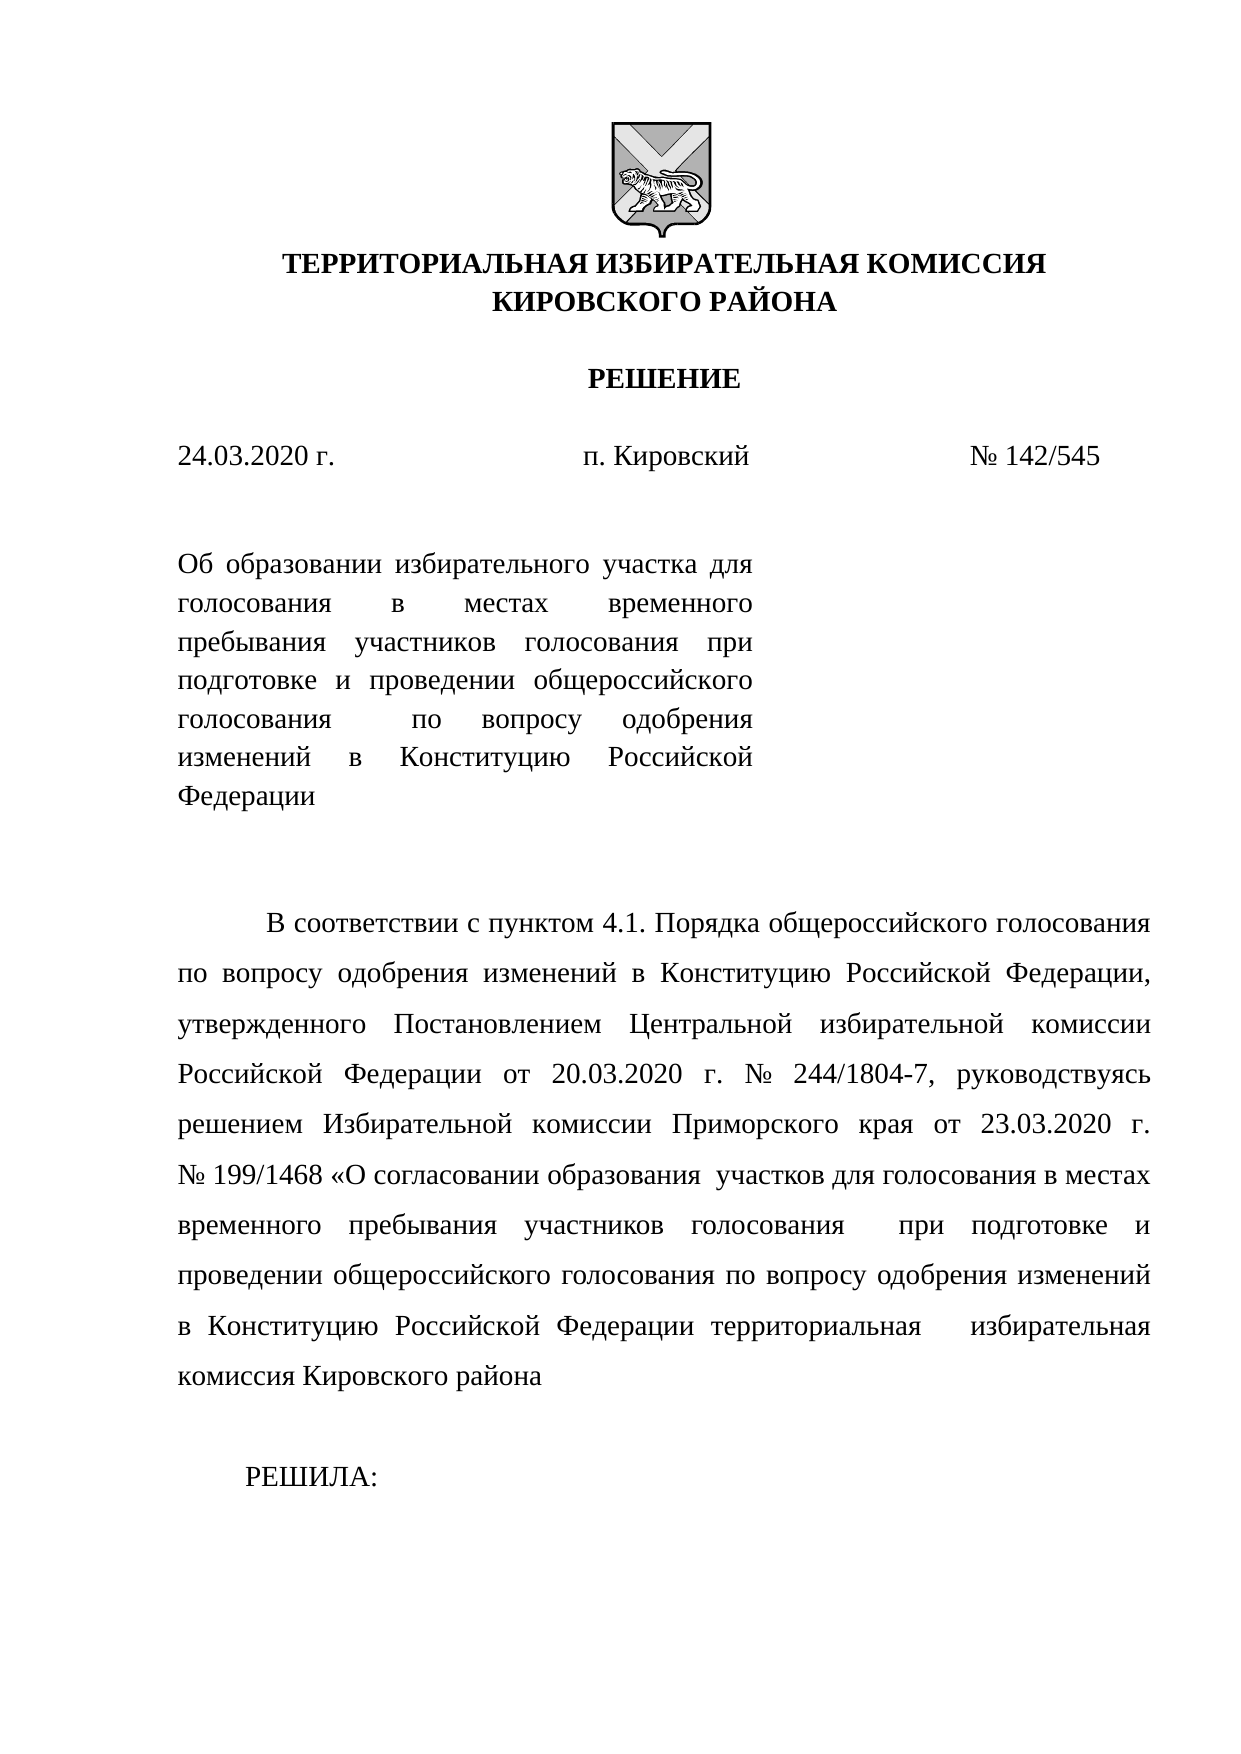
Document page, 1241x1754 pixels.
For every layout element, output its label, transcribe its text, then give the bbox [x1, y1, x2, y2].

text РЕШИЛА: [177, 1459, 1152, 1492]
text РЕШЕНИЕ [177, 361, 1152, 395]
table_header 24.03.2020 г. [166, 439, 509, 476]
text ТЕРРИТОРИАЛЬНАЯ ИЗБИРАТЕЛЬНАЯ КОМИССИЯ КИРОВСКОГО РАЙОНА [177, 246, 1152, 318]
table_header № 142/545 [823, 439, 1181, 476]
table_header п. Кировский [510, 439, 823, 476]
text Об образовании избирательного участка для голосования в местах временного пребывания участников голосования при подготовке и проведении общероссийского голосования по вопросу одобрения изменений в Конституцию Российской Федерации [177, 547, 753, 811]
text В соответствии с пунктом 4.1. Порядка общероссийского голосования по вопросу одобрения изменений в Конституцию Российской Федерации, утвержденного Постановлением Центральной избирательной комиссии Российской Федерации от 20.03.2020 г. № 244/1804-7, руководствуясь решением Избирательной комиссии Приморского края от 23.03.2020 г. № 199/1468 «О согласовании образования участков для голосования в местах временного пребывания участников голосования при подготовке и проведении общероссийского голосования по вопросу одобрения изменений в Конституцию Российской Федерации территориальная избирательная комиссия Кировского района [177, 905, 1152, 1392]
